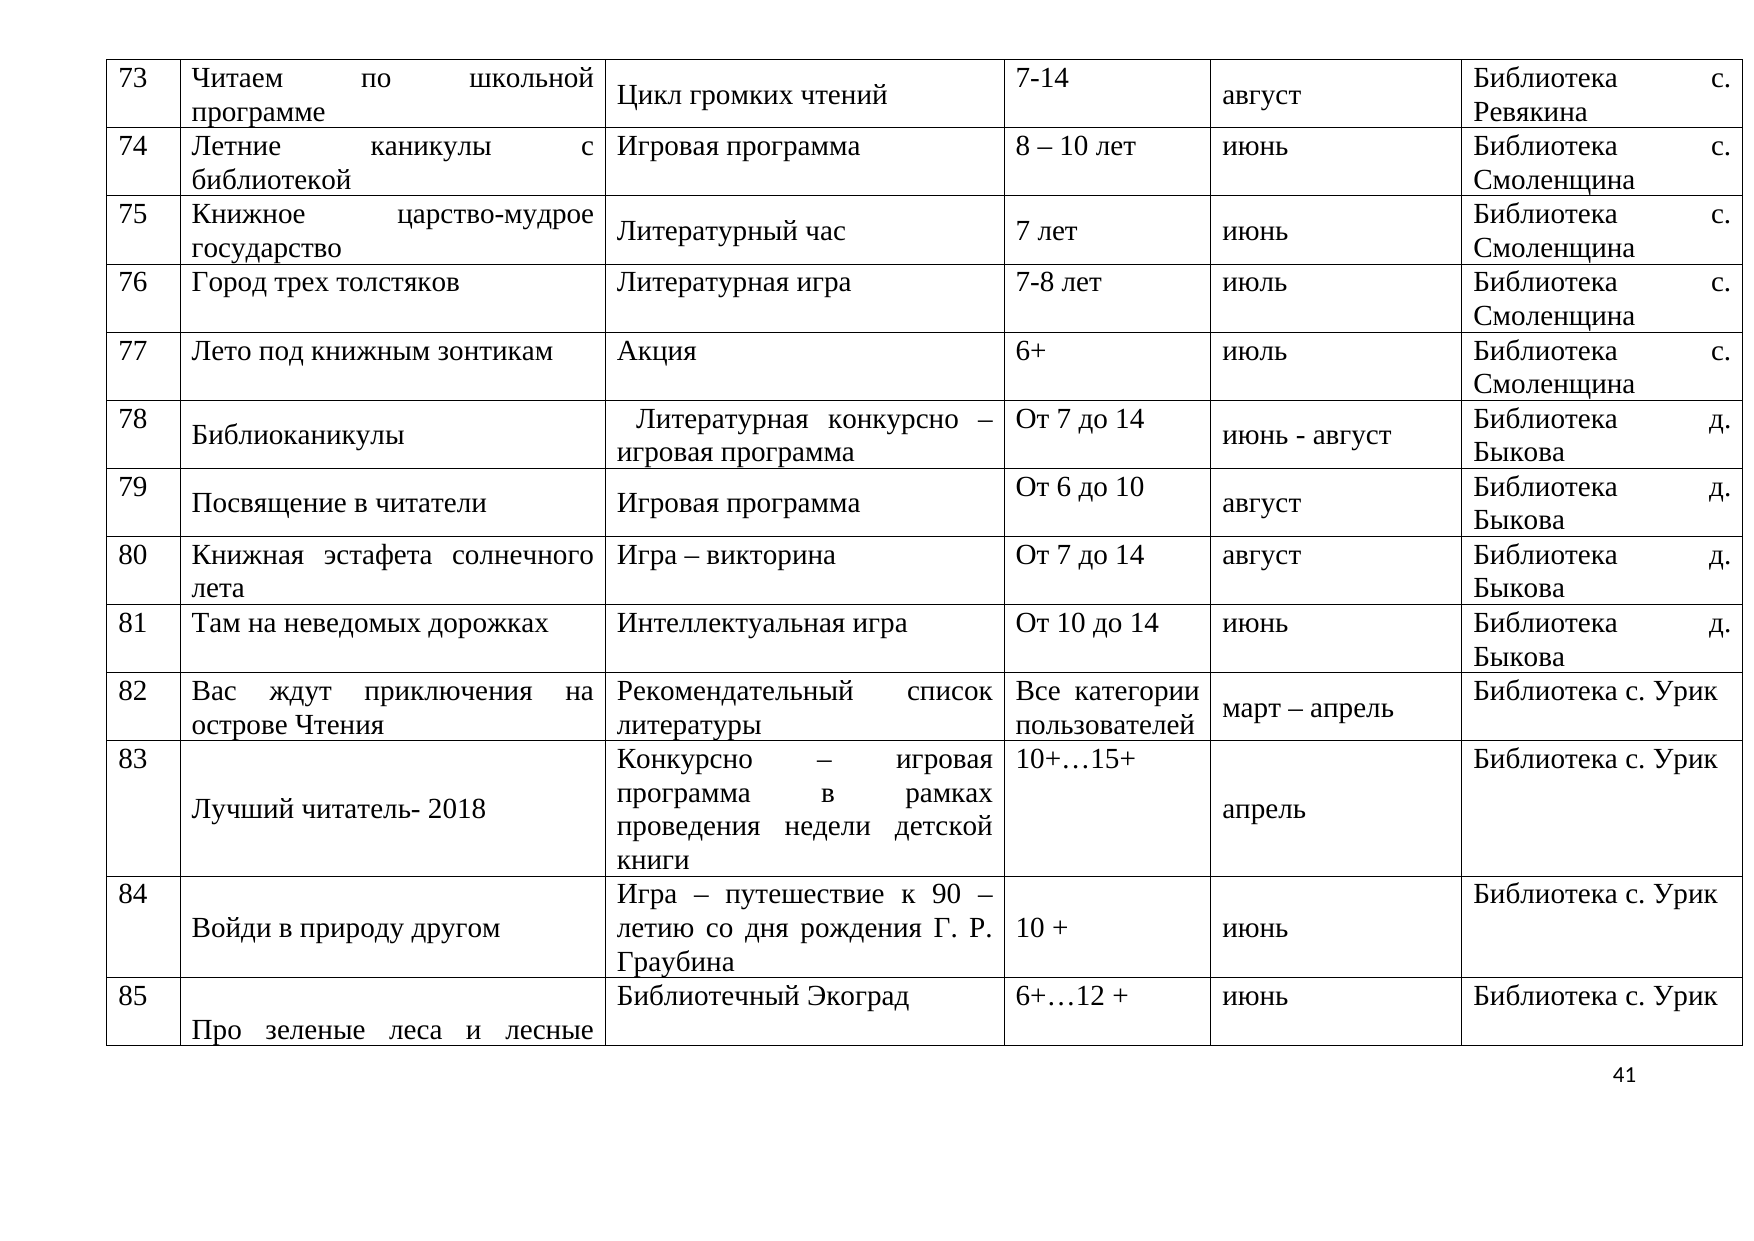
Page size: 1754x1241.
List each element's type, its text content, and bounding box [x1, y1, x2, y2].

table_cell 74 [107, 128, 180, 195]
table_cell 73 [107, 60, 180, 127]
table_cell Библиотека с. Урик [1462, 877, 1742, 977]
table_cell 6+ [1005, 333, 1210, 400]
table_cell август [1211, 469, 1461, 536]
table_cell март – апрель [1211, 673, 1461, 740]
table_cell июнь [1211, 605, 1461, 672]
table_cell Летние каникулы с библиотекой [181, 128, 605, 195]
table_cell июль [1211, 333, 1461, 400]
table_cell Библиотека с. Смоленщина [1462, 196, 1742, 263]
table_cell 80 [107, 537, 180, 604]
table_cell Библиотека с. Смоленщина [1462, 333, 1742, 400]
table_cell От 7 до 14 [1005, 401, 1210, 468]
table_cell От 10 до 14 [1005, 605, 1210, 672]
table_cell Литературный час [606, 196, 1004, 263]
table_cell Цикл громких чтений [606, 60, 1004, 127]
table_cell Библиотека д. Быкова [1462, 469, 1742, 536]
table_cell 10 + [1005, 877, 1210, 977]
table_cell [606, 978, 1004, 1045]
table_cell Библиотека с. Урик [1462, 673, 1742, 740]
table_cell 85 [107, 978, 180, 1045]
table_cell Книжная эстафета солнечного лета [181, 537, 605, 604]
table_cell Библиотека с. Смоленщина [1462, 128, 1742, 195]
table_cell Лучший читатель- 2018 [181, 741, 605, 876]
table_cell август [1211, 537, 1461, 604]
table_cell Книжное царство-мудрое государство [181, 196, 605, 263]
table_cell Литературная конкурсно – игровая программа [606, 401, 1004, 468]
table_cell Библиотека д. Быкова [1462, 537, 1742, 604]
table_cell 77 [107, 333, 180, 400]
table_cell Библиотека д. Быкова [1462, 605, 1742, 672]
table_cell Библиоканикулы [181, 401, 605, 468]
table_cell 7-14 [1005, 60, 1210, 127]
table_cell 76 [107, 265, 180, 332]
table_cell июль [1211, 265, 1461, 332]
table_cell 81 [107, 605, 180, 672]
table_cell 84 [107, 877, 180, 977]
table_cell июнь [1211, 978, 1461, 1045]
table_cell Город трех толстяков [181, 265, 605, 332]
table_cell июнь - август [1211, 401, 1461, 468]
table_cell Лето под книжным зонтикам [181, 333, 605, 400]
table_cell апрель [1211, 741, 1461, 876]
table_cell июнь [1211, 877, 1461, 977]
table_cell Библиотека с. Урик [1462, 741, 1742, 876]
table_cell Все категории пользователей [1005, 673, 1210, 740]
table_cell Конкурсно – игровая программа в рамках проведения недели детской книги [606, 741, 1004, 876]
table_cell 10+…15+ [1005, 741, 1210, 876]
table_cell Читаем по школьной программе [181, 60, 605, 127]
table_cell август [1211, 60, 1461, 127]
table_cell Игра – путешествие к 90 – летию со дня рождения Г. Р. Граубина [606, 877, 1004, 977]
table_cell 8 – 10 лет [1005, 128, 1210, 195]
table_cell Рекомендательный список литературы [606, 673, 1004, 740]
table_cell июнь [1211, 196, 1461, 263]
table_cell Библиотека с. Смоленщина [1462, 265, 1742, 332]
table_cell 7 лет [1005, 196, 1210, 263]
table_cell Интеллектуальная игра [606, 605, 1004, 672]
table_cell Библиотека с. Урик [1462, 978, 1742, 1045]
table_cell Посвящение в читатели [181, 469, 605, 536]
table_cell Вас ждут приключения на острове Чтения [181, 673, 605, 740]
table_cell Войди в природу другом [181, 877, 605, 977]
table_cell 6+…12 + [1005, 978, 1210, 1045]
table_cell 78 [107, 401, 180, 468]
table_cell Акция [606, 333, 1004, 400]
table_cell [1462, 60, 1742, 127]
table_cell 75 [107, 196, 180, 263]
table_cell июнь [1211, 128, 1461, 195]
table_cell Игровая программа [606, 128, 1004, 195]
table_cell 82 [107, 673, 180, 740]
table_cell От 6 до 10 [1005, 469, 1210, 536]
table_cell 7-8 лет [1005, 265, 1210, 332]
table_cell 83 [107, 741, 180, 876]
table_cell Библиотека д. Быкова [1462, 401, 1742, 468]
table_cell Литературная игра [606, 265, 1004, 332]
table_cell От 7 до 14 [1005, 537, 1210, 604]
table_cell 79 [107, 469, 180, 536]
table_cell Там на неведомых дорожках [181, 605, 605, 672]
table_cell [181, 978, 605, 1045]
table_cell Игровая программа [606, 469, 1004, 536]
table_cell Игра – викторина [606, 537, 1004, 604]
